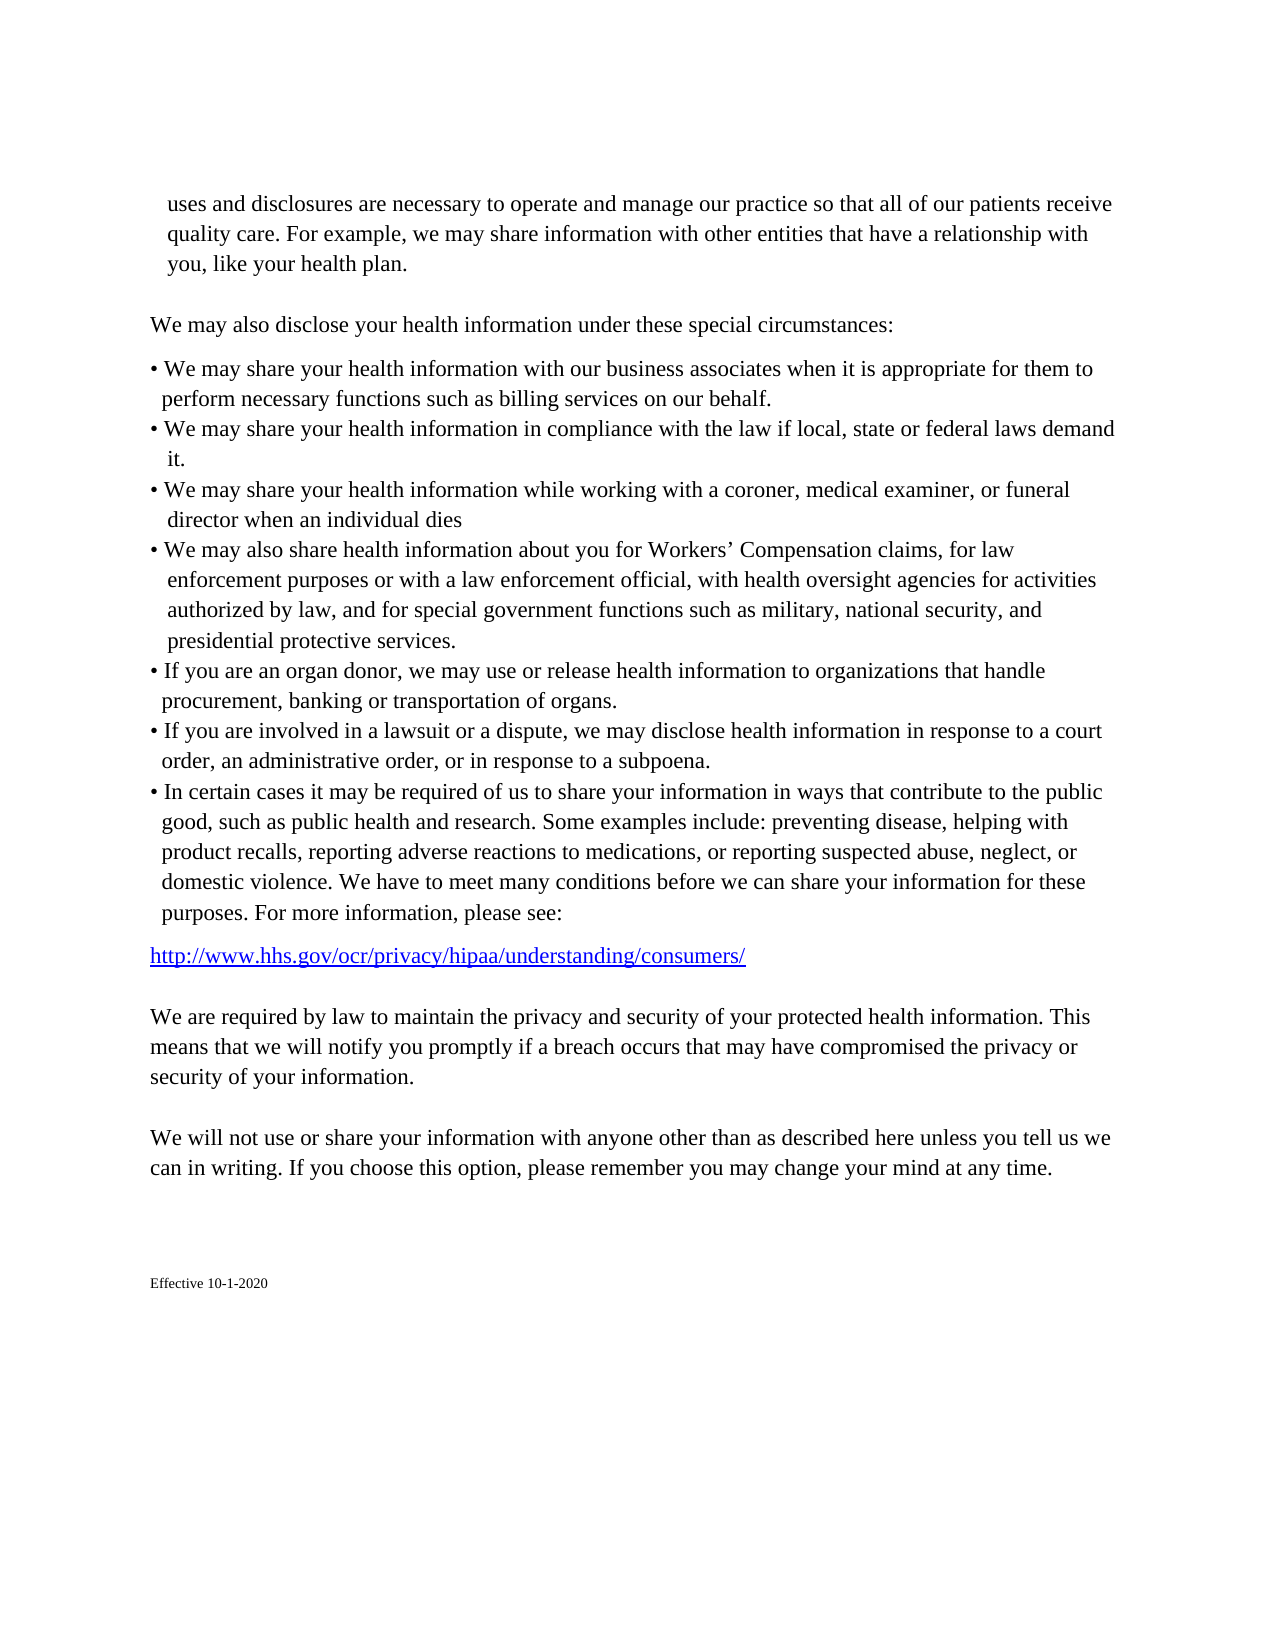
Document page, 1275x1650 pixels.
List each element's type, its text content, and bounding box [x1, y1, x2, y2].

text • We may share your health information while working with a coroner, medical examiner, or funeral [150, 476, 1125, 502]
text • In certain cases it may be required of us to share your information in ways that contribute to the public [150, 778, 1125, 804]
text Effective 10-1-2020 [150, 1275, 1125, 1292]
text order, an administrative order, or in response to a subpoena. [150, 747, 1125, 774]
text perform necessary functions such as billing services on our behalf. [150, 385, 1125, 411]
text good, such as public health and research. Some examples include: preventing disease, helping with [150, 808, 1125, 834]
text domestic violence. We have to meet many conditions before we can share your information for these [150, 868, 1125, 895]
text http://www.hhs.gov/ocr/privacy/hipaa/understanding/consumers/ [150, 942, 1125, 969]
text enforcement purposes or with a law enforcement official, with health oversight agencies for activities [150, 566, 1125, 593]
text We may also disclose your health information under these special circumstances: [150, 311, 1125, 337]
text We are required by law to maintain the privacy and security of your protected health information. This means that we will notify you promptly if a breach occurs that may have compromised the privacy or security of your information. [150, 1003, 1125, 1090]
text uses and disclosures are necessary to operate and manage our practice so that all of our patients receive [150, 190, 1125, 216]
text presidential protective services. [150, 627, 1125, 653]
text product recalls, reporting adverse reactions to medications, or reporting suspected abuse, neglect, or [150, 838, 1125, 864]
text it. [150, 445, 1125, 472]
text • If you are involved in a lawsuit or a dispute, we may disclose health information in response to a court [150, 717, 1125, 744]
text quality care. For example, we may share information with other entities that have a relationship with [150, 220, 1125, 247]
text you, like your health plan. [150, 250, 1125, 277]
text • We may share your health information with our business associates when it is appropriate for them to [150, 355, 1125, 381]
text • We may also share health information about you for Workers’ Compensation claims, for law [150, 536, 1125, 562]
text authorized by law, and for special government functions such as military, national security, and [150, 596, 1125, 623]
text • If you are an organ donor, we may use or release health information to organizations that handle [150, 657, 1125, 683]
text purposes. For more information, please see: [150, 898, 1125, 925]
text procurement, banking or transportation of organs. [150, 687, 1125, 713]
text We will not use or share your information with anyone other than as described here unless you tell us we can in writing. If you choose this option, please remember you may change your mind at any time. [150, 1124, 1125, 1180]
text director when an individual dies [150, 506, 1125, 532]
text • We may share your health information in compliance with the law if local, state or federal laws demand [150, 415, 1125, 442]
